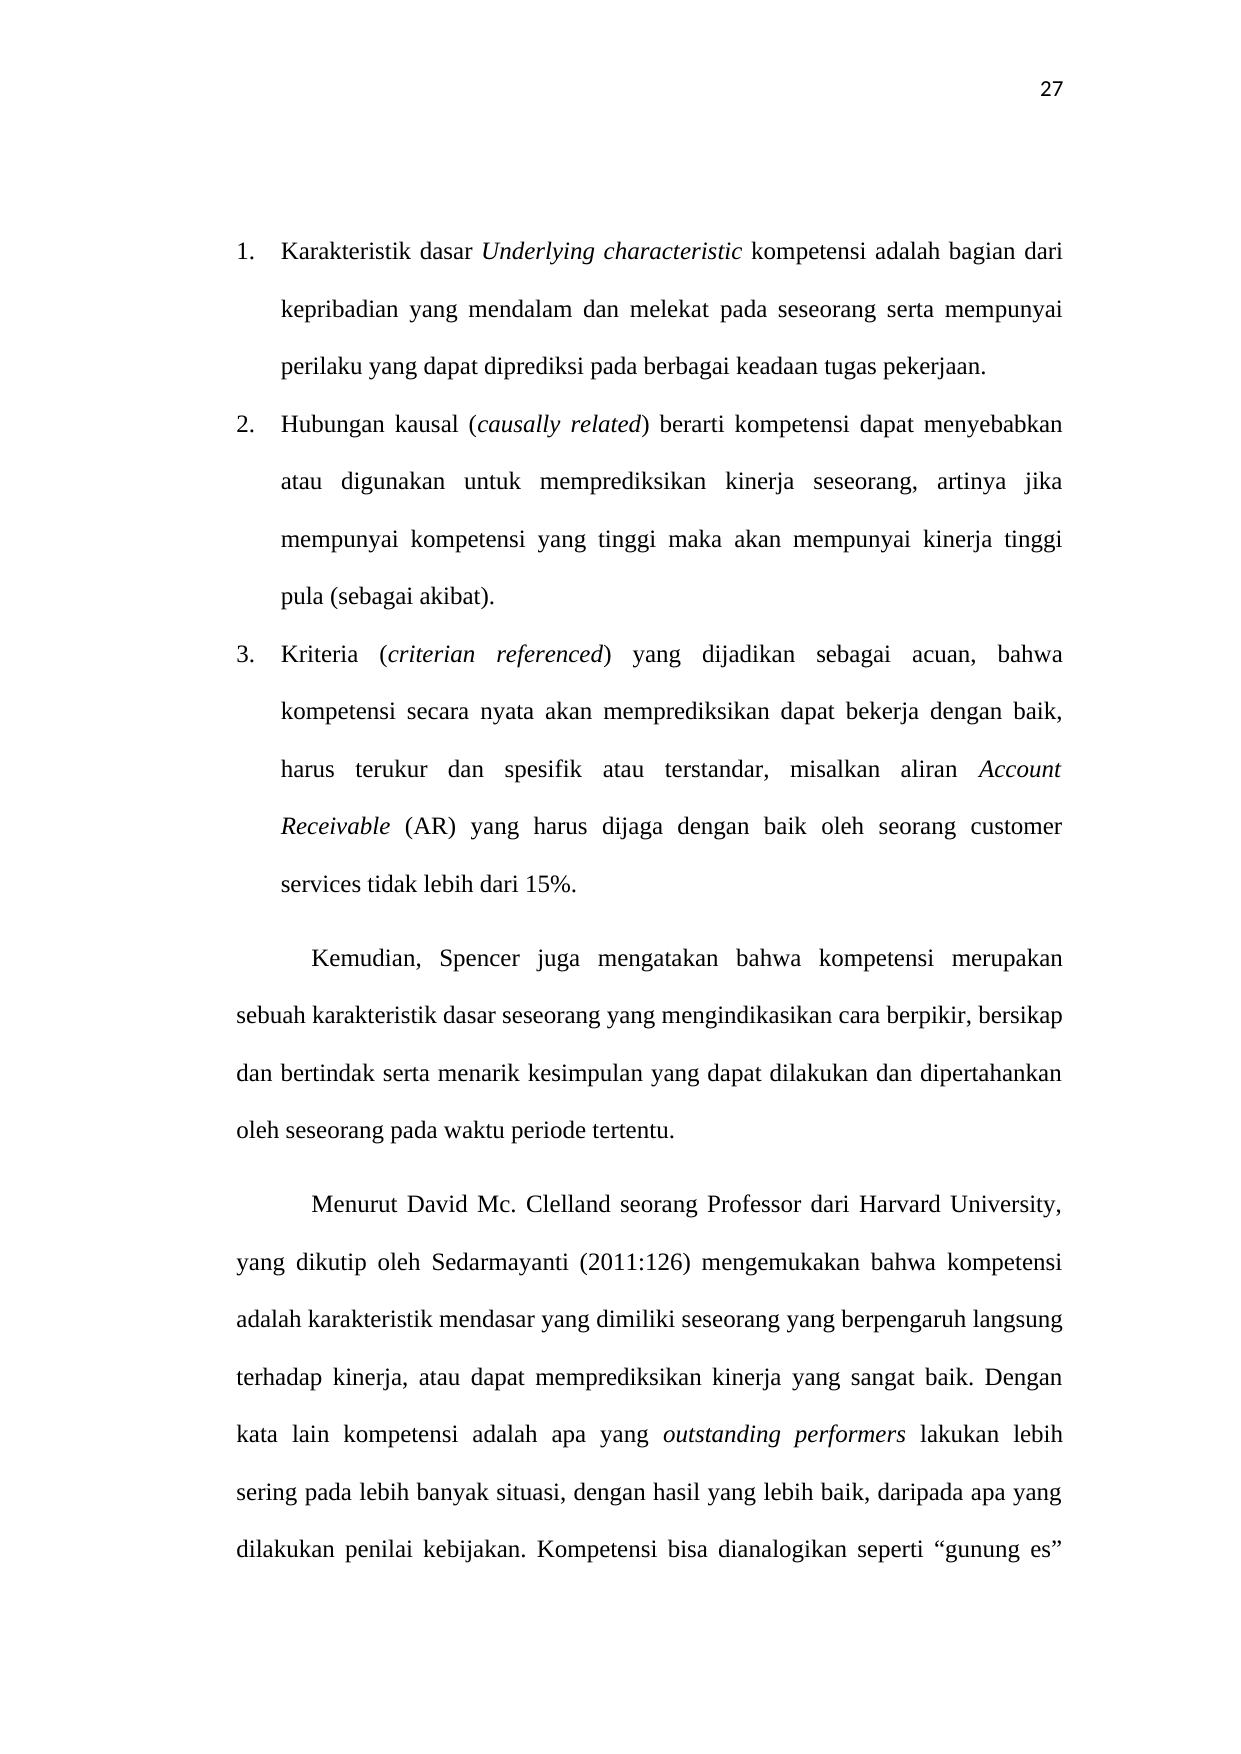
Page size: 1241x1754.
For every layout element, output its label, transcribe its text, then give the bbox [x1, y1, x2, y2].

list Hubungan kausal (causally related) berarti kompetensi dapat menyebabkan atau digunakan untuk memprediksikan kinerja seseorang, artinya jika mempunyai kompetensi yang tinggi maka akan mempunyai kinerja tinggi pula (sebagai akibat). [236, 409, 1063, 610]
list Karakteristik dasar Underlying characteristic kompetensi adalah bagian dari kepribadian yang mendalam dan melekat pada seseorang serta mempunyai perilaku yang dapat diprediksi pada berbagai keadaan tugas pekerjaan. [236, 236, 1063, 380]
list Kriteria (criterian referenced) yang dijadikan sebagai acuan, bahwa kompetensi secara nyata akan memprediksikan dapat bekerja dengan baik, harus terukur dan spesifik atau terstandar, misalkan aliran Account Receivable (AR) yang harus dijaga dengan baik oleh seorang customer services tidak lebih dari 15%. [236, 639, 1063, 897]
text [236, 1189, 1063, 1563]
text Kemudian, Spencer juga mengatakan bahwa kompetensi merupakan sebuah karakteristik dasar seseorang yang mengindikasikan cara berpikir, bersikap dan bertindak serta menarik kesimpulan yang dapat dilakukan dan dipertahankan oleh seseorang pada waktu periode tertentu. [236, 943, 1063, 1144]
